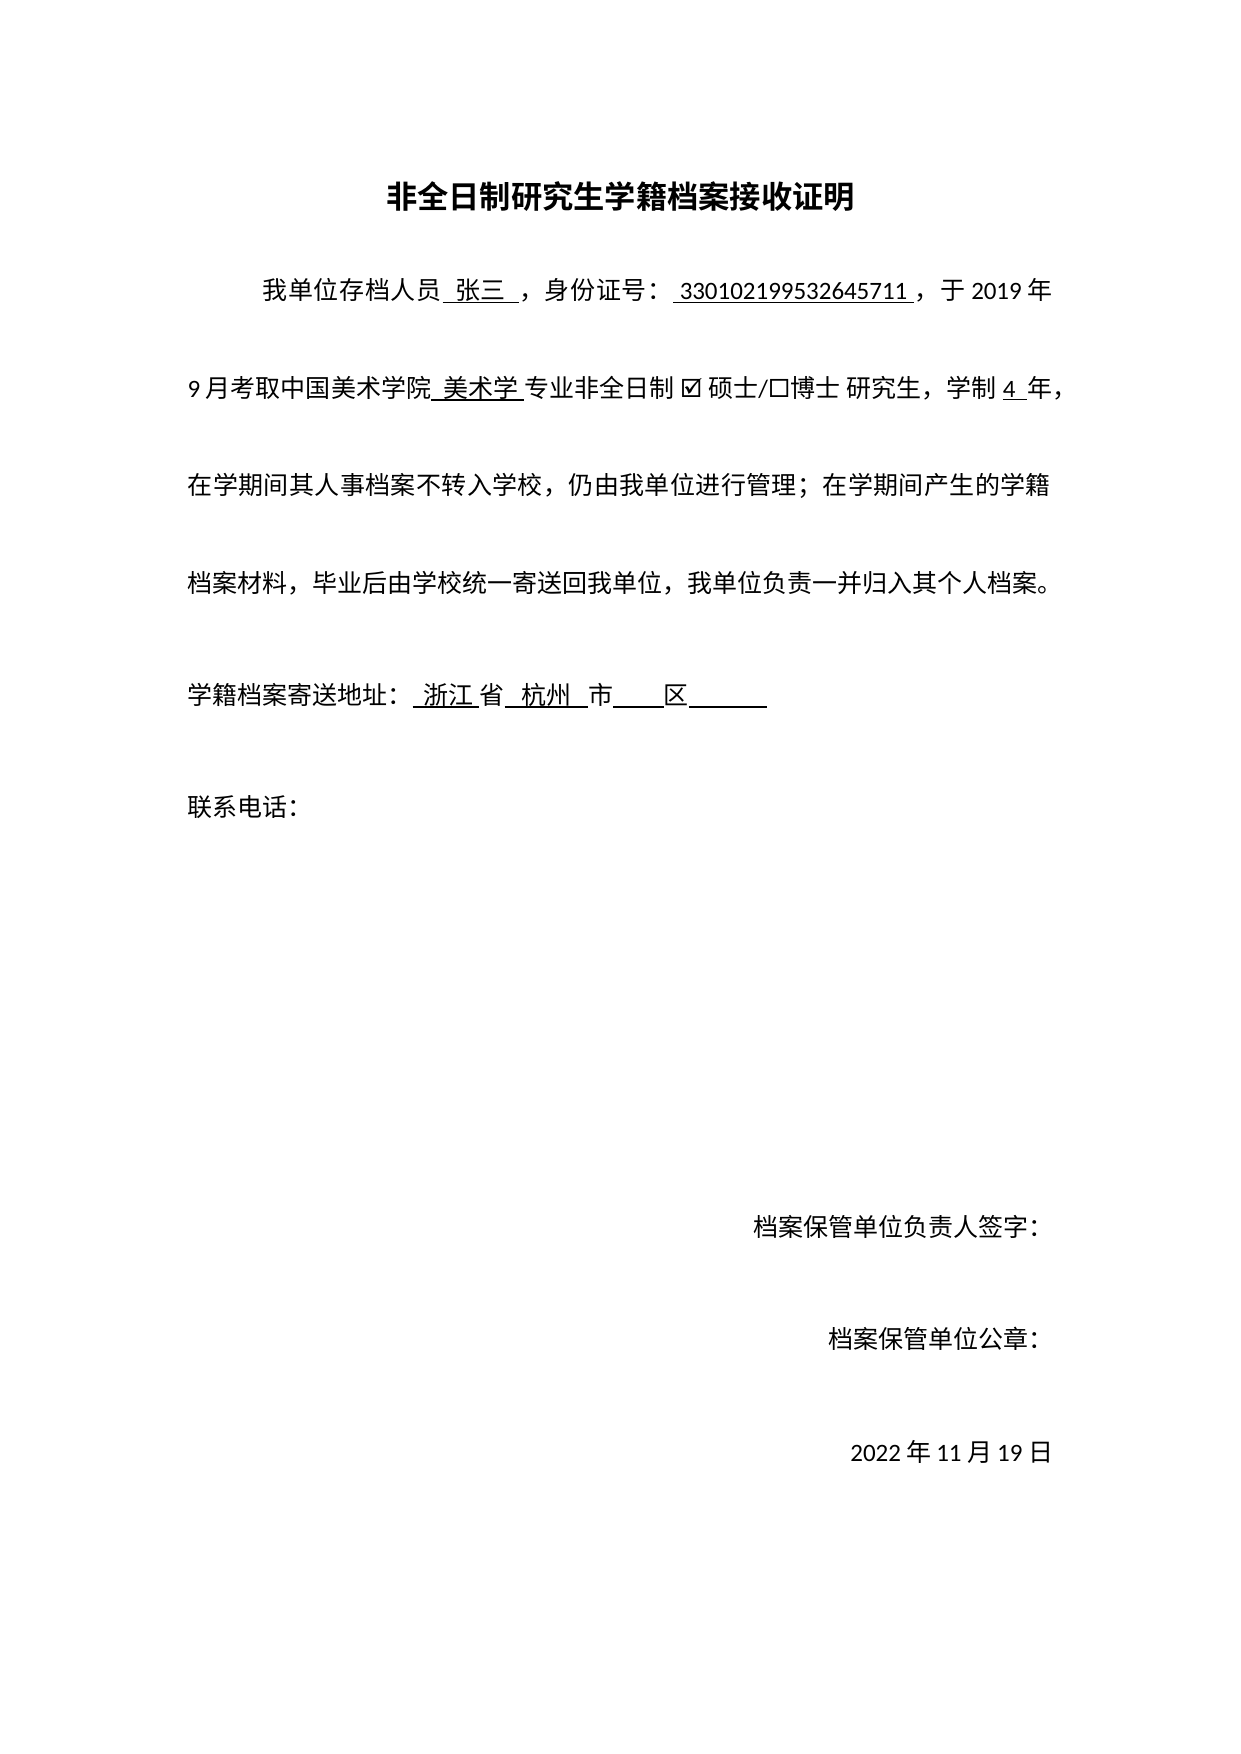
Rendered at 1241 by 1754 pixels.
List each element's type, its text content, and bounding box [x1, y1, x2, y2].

text 非全日制研究生学籍档案接收证明 [187, 162, 1053, 227]
text 档案保管单位公章： [187, 1305, 1053, 1370]
text 2022年11 月19 日 [187, 1418, 1053, 1483]
text 联系电话： [187, 773, 1053, 838]
text 档案保管单位负责人签字： [187, 1193, 1053, 1258]
text 我单位存档人员 张三 ，身份证号： 330102199532645711 ，于2019年9月考取中国美术学院 美术学 专业非全日制硕士/博士 研究生，学制 4 年，在学期间其人事档案不转入学校，仍由我单位进行管理；在学期间产生的学籍档案材料，毕业后由学校统一寄送回我单位，我单位负责一并归入其个人档案。 [187, 256, 1053, 614]
text 学籍档案寄送地址： 浙江 省 杭州 市 区 [187, 661, 1053, 726]
